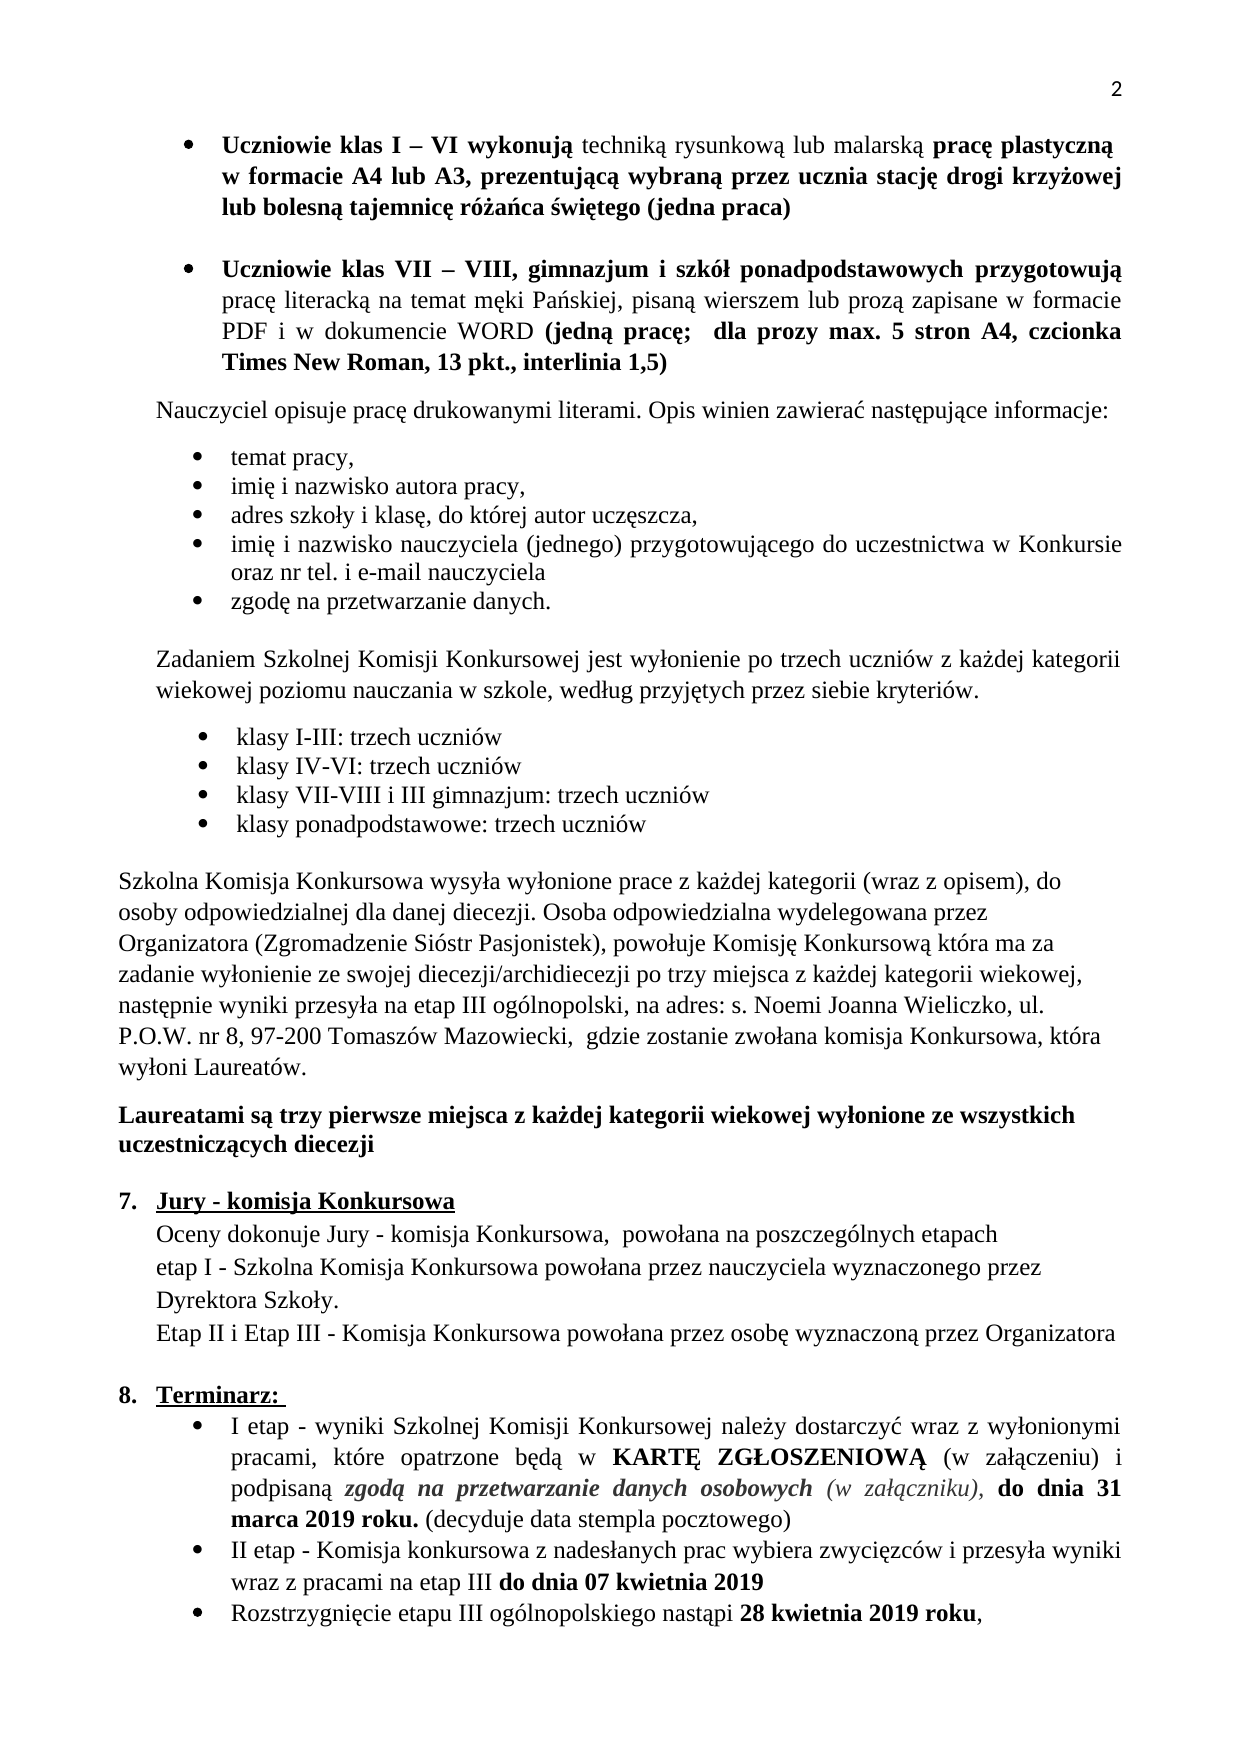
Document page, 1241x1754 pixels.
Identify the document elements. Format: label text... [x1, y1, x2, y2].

list Uczniowie klas I – VI wykonują techniką rysunkową lub malarską pracę plastyczną w formacie A4 lub A3, prezentującą wybraną przez ucznia stację drogi krzyżowej lub bolesną tajemnicę różańca świętego (jedna praca) [184, 130, 1122, 221]
text Szkolna Komisja Konkursowa wysyła wyłonione prace z każdej kategorii (wraz z opisem), do osoby odpowiedzialnej dla danej diecezji. Osoba odpowiedzialna wydelegowana przez Organizatora (Zgromadzenie Sióstr Pasjonistek), powołuje Komisję Konkursową która ma za zadanie wyłonienie ze swojej diecezji/archidiecezji po trzy miejsca z każdej kategorii wiekowej, następnie wyniki przesyła na etap III ogólnopolski, na adres: s. Noemi Joanna Wieliczko, ul. P.O.W. nr 8, 97-200 Tomaszów Mazowiecki, gdzie zostanie zwołana komisja Konkursowa, która wyłoni Laureatów. [118, 866, 1122, 1081]
text Zadaniem Szkolnej Komisji Konkursowej jest wyłonienie po trzech uczniów z każdej kategorii wiekowej poziomu nauczania w szkole, według przyjętych przez siebie kryteriów. [156, 644, 1122, 703]
list klasy VII-VIII i III gimnazjum: trzech uczniów [199, 780, 1122, 809]
list zgodę na przetwarzanie danych. [193, 586, 1122, 615]
list klasy I-III: trzech uczniów [199, 722, 1122, 751]
list Etap II i Etap III - Komisja Konkursowa powołana przez osobę wyznaczoną przez Organizatora [156, 1318, 1122, 1347]
list temat pracy, [193, 442, 1122, 471]
list Jury - komisja Konkursowa [118, 1186, 1122, 1215]
list etap I - Szkolna Komisja Konkursowa powołana przez nauczyciela wyznaczonego przez Dyrektora Szkoły. [156, 1252, 1122, 1314]
list Rozstrzygnięcie etapu III ogólnopolskiego nastąpi 28 kwietnia 2019 roku, [193, 1598, 1122, 1626]
list klasy IV-VI: trzech uczniów [199, 751, 1122, 780]
list imię i nazwisko nauczyciela (jednego) przygotowującego do uczestnictwa w Konkursie oraz nr tel. i e-mail nauczyciela [193, 529, 1122, 586]
list Uczniowie klas VII – VIII, gimnazjum i szkół ponadpodstawowych przygotowują pracę literacką na temat męki Pańskiej, pisaną wierszem lub prozą zapisane w formacie PDF i w dokumencie WORD (jedną pracę; dla prozy max. 5 stron A4, czcionka Times New Roman, 13 pkt., interlinia 1,5) [184, 254, 1122, 376]
list I etap - wyniki Szkolnej Komisji Konkursowej należy dostarczyć wraz z wyłonionymi pracami, które opatrzone będą w KARTĘ ZGŁOSZENIOWĄ (w załączeniu) i podpisaną zgodą na przetwarzanie danych osobowych (w załączniku), do dnia 31 marca 2019 roku. (decyduje data stempla pocztowego) [193, 1411, 1122, 1533]
list imię i nazwisko autora pracy, [193, 471, 1122, 500]
list klasy ponadpodstawowe: trzech uczniów [199, 809, 1122, 837]
list II etap - Komisja konkursowa z nadesłanych prac wybiera zwycięzców i przesyła wyniki wraz z pracami na etap III do dnia 07 kwietnia 2019 [193, 1536, 1122, 1595]
text Nauczyciel opisuje pracę drukowanymi literami. Opis winien zawierać następujące informacje: [156, 395, 1122, 423]
list Terminarz: [118, 1380, 1122, 1409]
list adres szkoły i klasę, do której autor uczęszcza, [193, 500, 1122, 529]
text Laureatami są trzy pierwsze miejsca z każdej kategorii wiekowej wyłonione ze wszystkich uczestniczących diecezji [118, 1100, 1137, 1158]
list Oceny dokonuje Jury - komisja Konkursowa, powołana na poszczególnych etapach [156, 1219, 1122, 1248]
